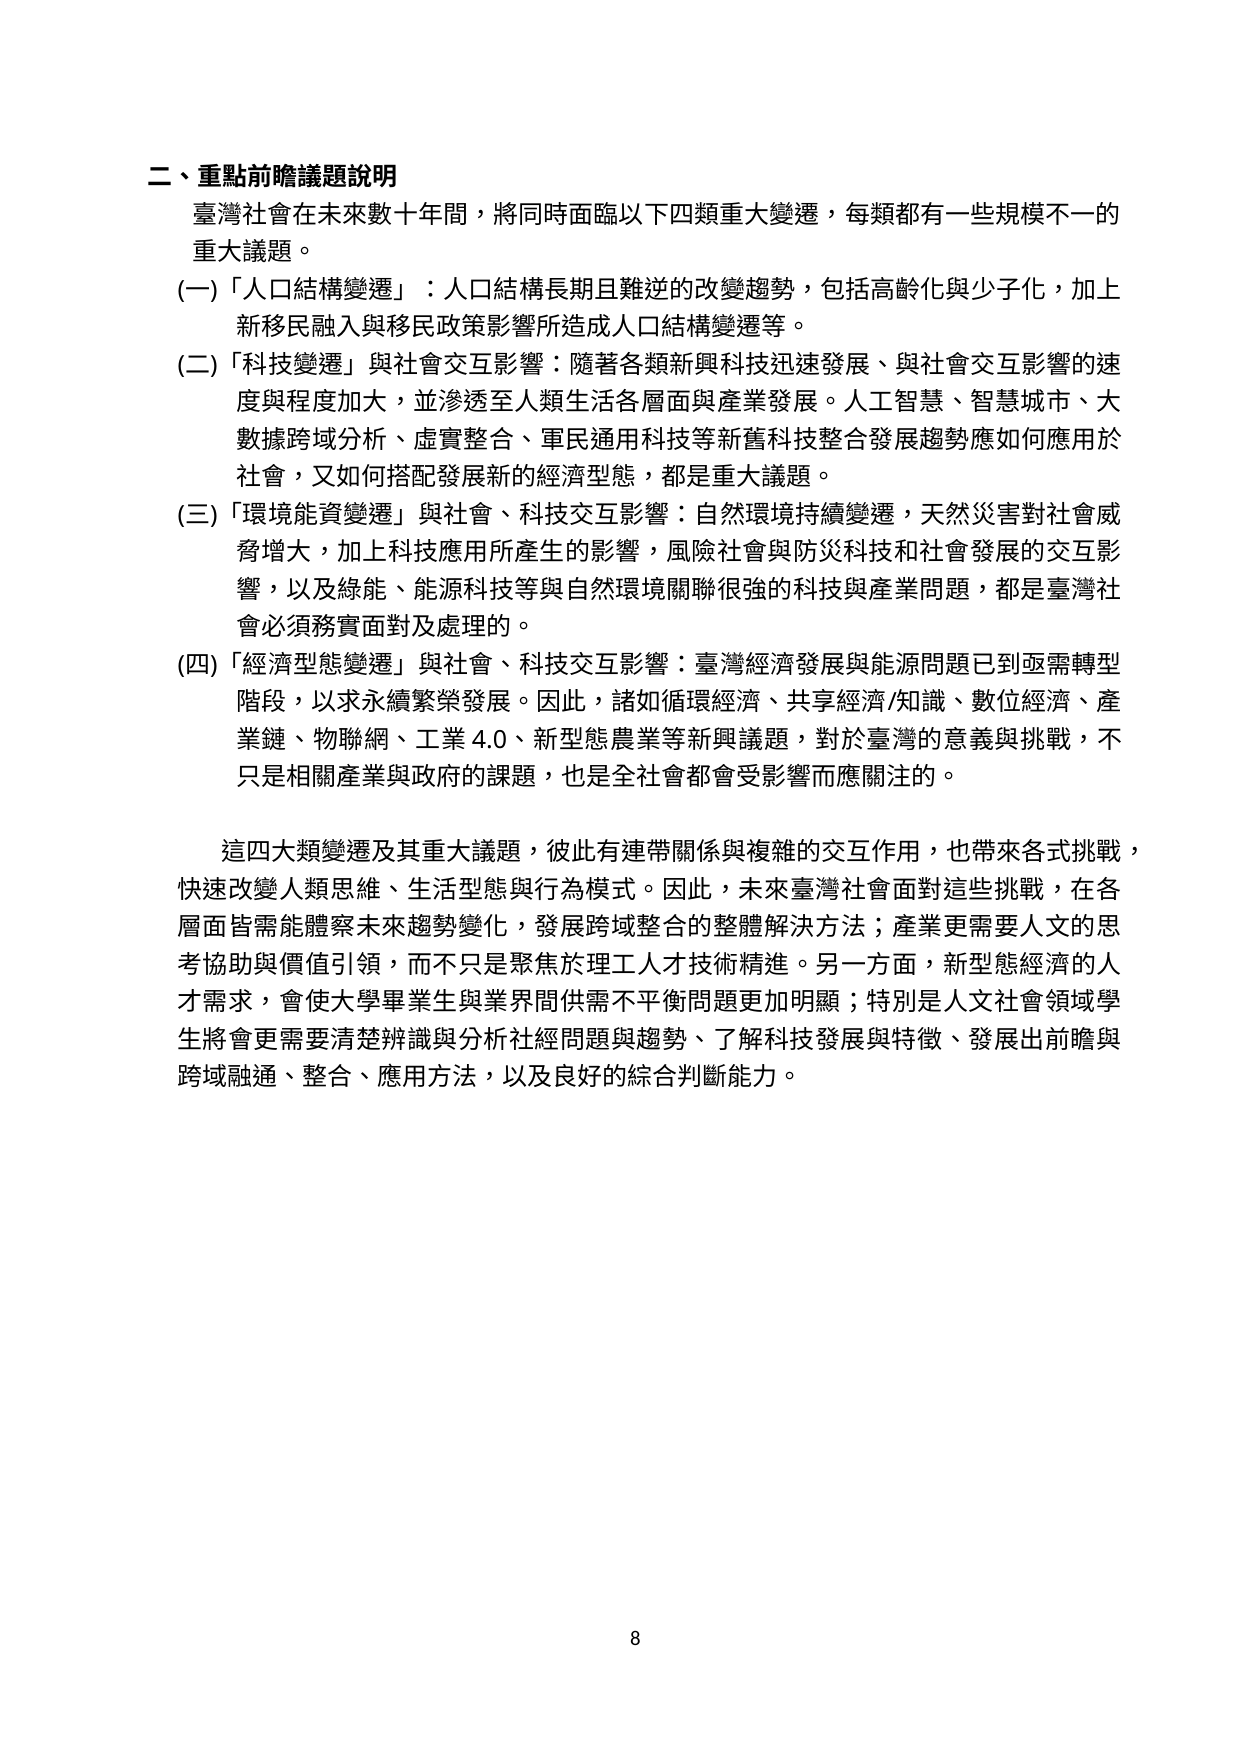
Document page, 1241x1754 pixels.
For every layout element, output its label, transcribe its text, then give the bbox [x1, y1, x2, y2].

text 臺灣社會在未來數十年間，將同時面臨以下四類重大變遷，每類都有一些規模不一的重大議題。 [192, 193, 1122, 268]
text 二、重點前瞻議題說明 [148, 156, 1122, 193]
text (二)「科技變遷」與社會交互影響：隨著各類新興科技迅速發展、與社會交互影響的速度與程度加大，並滲透至人類生活各層面與產業發展。人工智慧、智慧城市、大數據跨域分析、虛實整合、軍民通用科技等新舊科技整合發展趨勢應如何應用於社會，又如何搭配發展新的經濟型態，都是重大議題。 [177, 343, 1122, 493]
text 這四大類變遷及其重大議題，彼此有連帶關係與複雜的交互作用，也帶來各式挑戰，快速改變人類思維、生活型態與行為模式。因此，未來臺灣社會面對這些挑戰，在各層面皆需能體察未來趨勢變化，發展跨域整合的整體解決方法；產業更需要人文的思考協助與價值引領，而不只是聚焦於理工人才技術精進。另一方面，新型態經濟的人才需求，會使大學畢業生與業界間供需不平衡問題更加明顯；特別是人文社會領域學生將會更需要清楚辨識與分析社經問題與趨勢、了解科技發展與特徵、發展出前瞻與跨域融通、整合、應用方法，以及良好的綜合判斷能力。 [177, 831, 1122, 1093]
text (一)「人口結構變遷」：人口結構長期且難逆的改變趨勢，包括高齡化與少子化，加上新移民融入與移民政策影響所造成人口結構變遷等。 [177, 268, 1122, 343]
text (四)「經濟型態變遷」與社會、科技交互影響：臺灣經濟發展與能源問題已到亟需轉型階段，以求永續繁榮發展。因此，諸如循環經濟、共享經濟/知識、數位經濟、產業鏈、物聯網、工業4.0、新型態農業等新興議題，對於臺灣的意義與挑戰，不只是相關產業與政府的課題，也是全社會都會受影響而應關注的。 [177, 643, 1122, 793]
text (三)「環境能資變遷」與社會、科技交互影響：自然環境持續變遷，天然災害對社會威脅增大，加上科技應用所產生的影響，風險社會與防災科技和社會發展的交互影響，以及綠能、能源科技等與自然環境關聯很強的科技與產業問題，都是臺灣社會必須務實面對及處理的。 [177, 493, 1122, 643]
